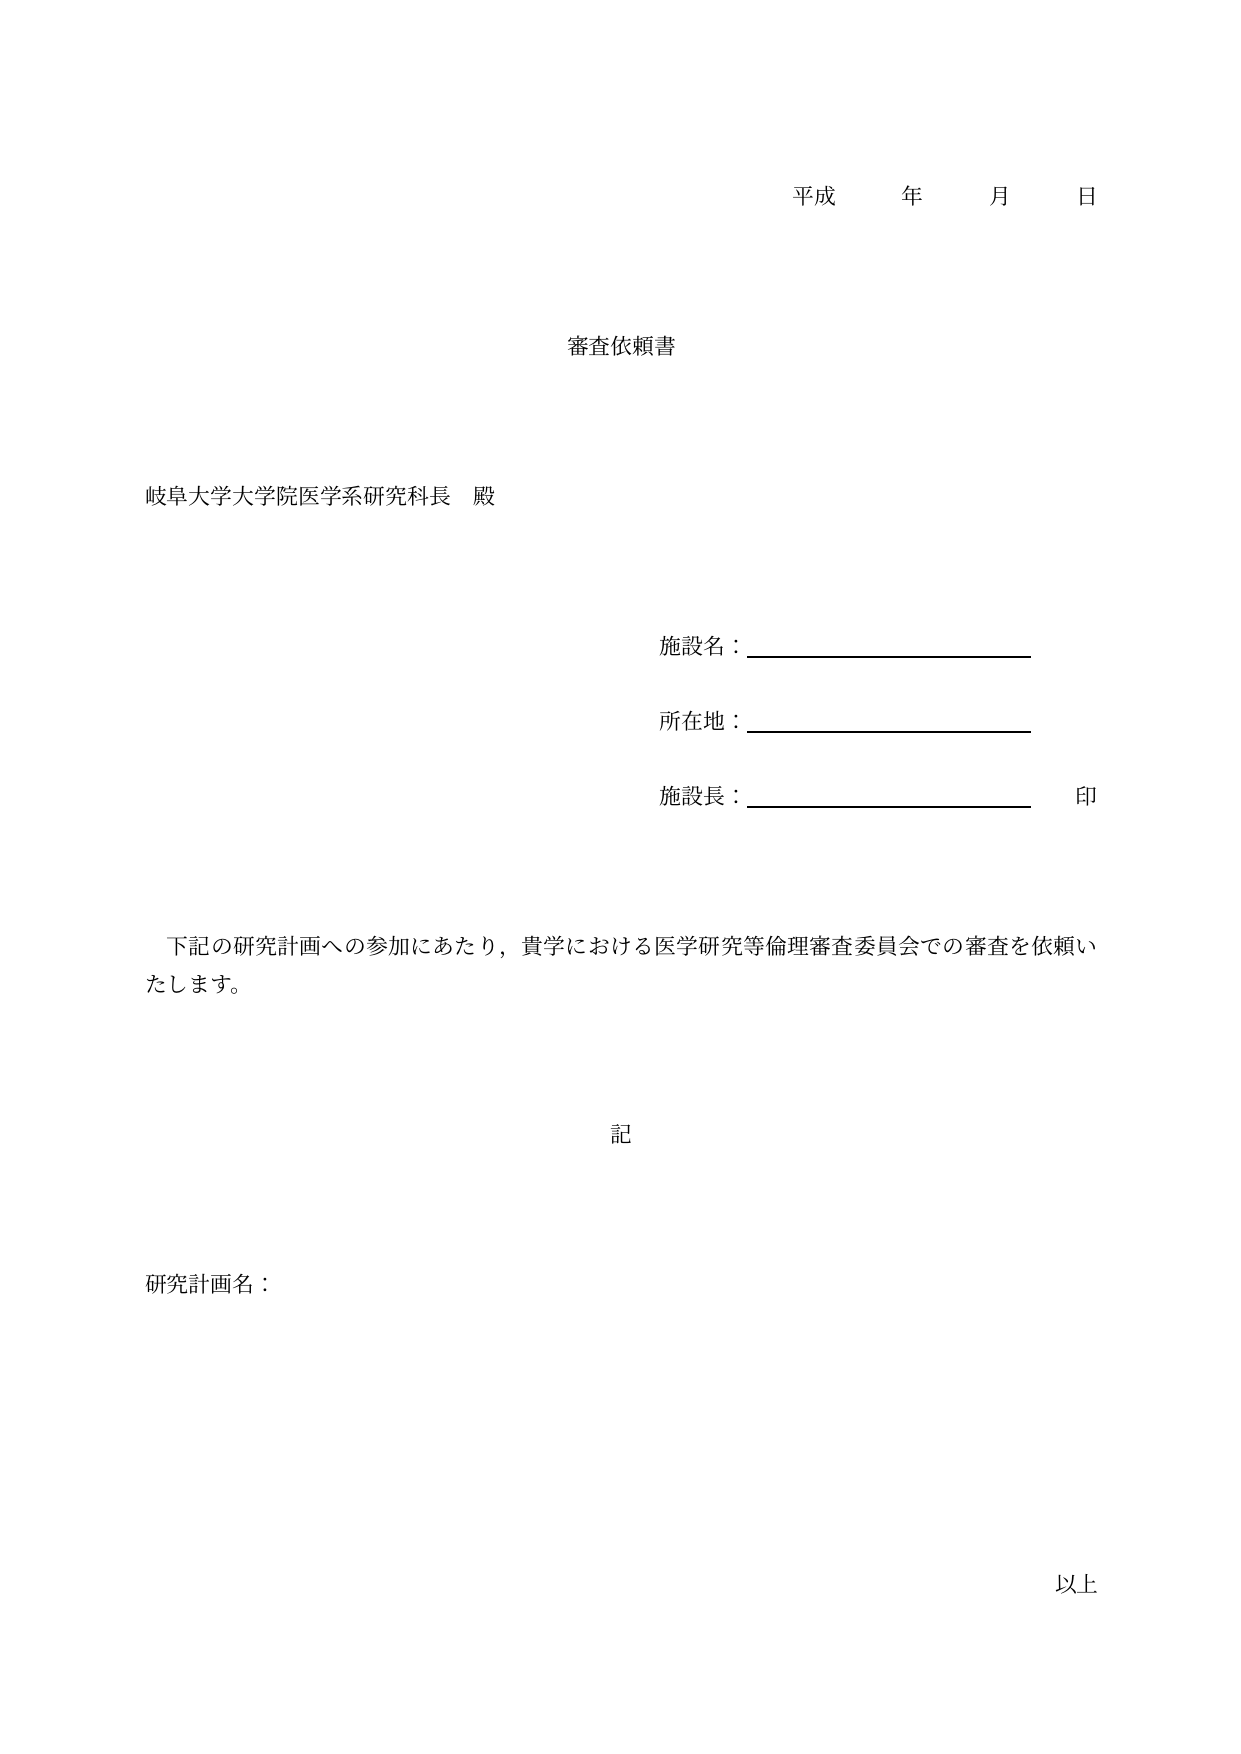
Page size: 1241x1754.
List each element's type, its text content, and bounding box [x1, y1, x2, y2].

text 審査依頼書 [145, 326, 1098, 364]
text 施設長： 印 [145, 776, 1098, 814]
text 下記の研究計画への参加にあたり，貴学における医学研究等倫理審査委員会での審査を依頼いたします。 [145, 926, 1098, 1001]
text 平成 年 月 日 [145, 176, 1098, 214]
subtitle 記 [145, 1114, 1098, 1151]
text 所在地： [145, 701, 1098, 739]
text 研究計画名： [145, 1264, 1098, 1301]
text 施設名： [145, 626, 1098, 664]
text 岐阜大学大学院医学系研究科長 殿 [145, 476, 1098, 514]
text 以上 [142, 1564, 1098, 1601]
